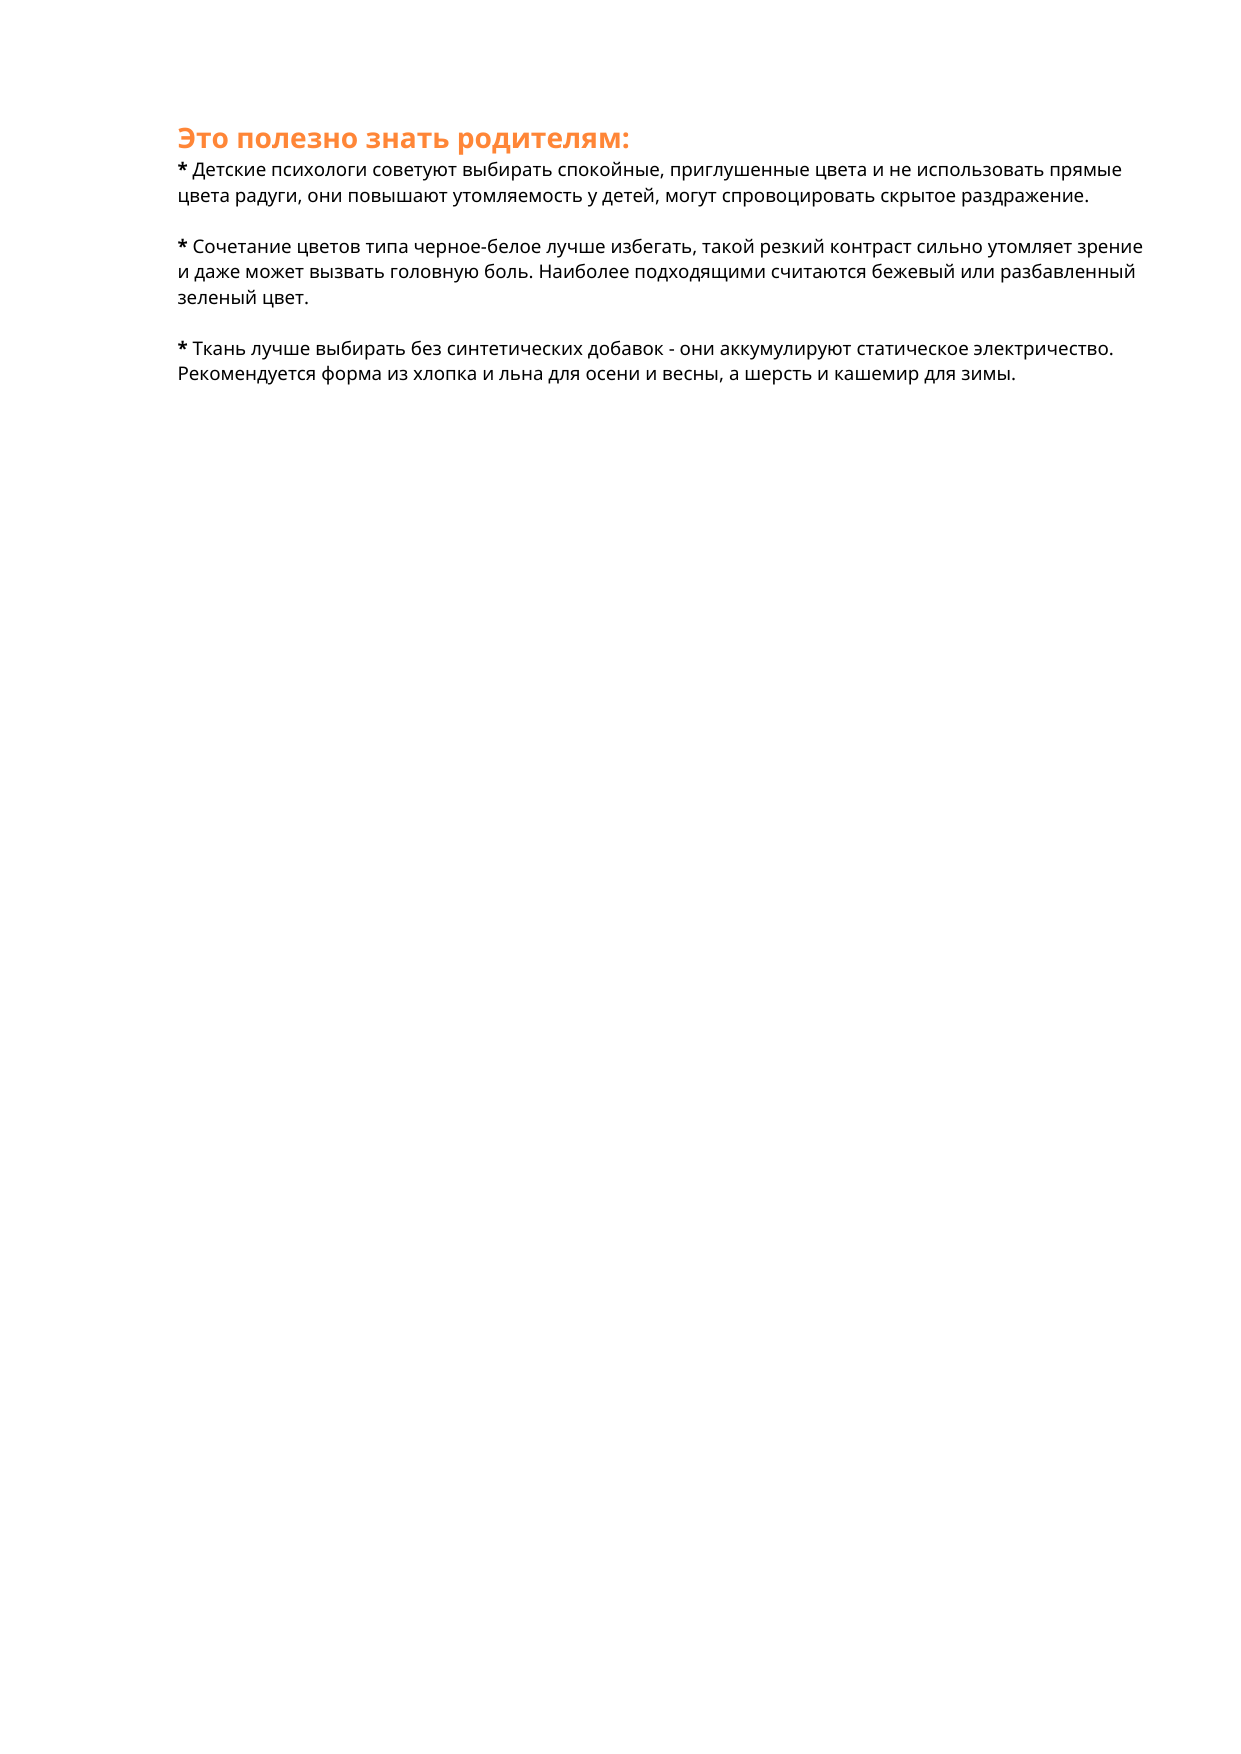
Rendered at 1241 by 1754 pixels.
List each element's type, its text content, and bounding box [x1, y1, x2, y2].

text * Детские психологи советуют выбирать спокойные, приглушенные цвета и не использовать прямые цвета радуги, они повышают утомляемость у детей, могут спровоцировать скрытое раздражение. * Сочетание цветов типа черное-белое лучше избегать, такой резкий контраст сильно утомляет зрение и даже может вызвать головную боль. Наиболее подходящими считаются бежевый или разбавленный зеленый цвет. * Ткань лучше выбирать без синтетических добавок - они аккумулируют статическое электричество. Рекомендуется форма из хлопка и льна для осени и весны, а шерсть и кашемир для зимы. [177, 156, 1152, 386]
text Это полезно знать родителям: [177, 118, 1152, 156]
